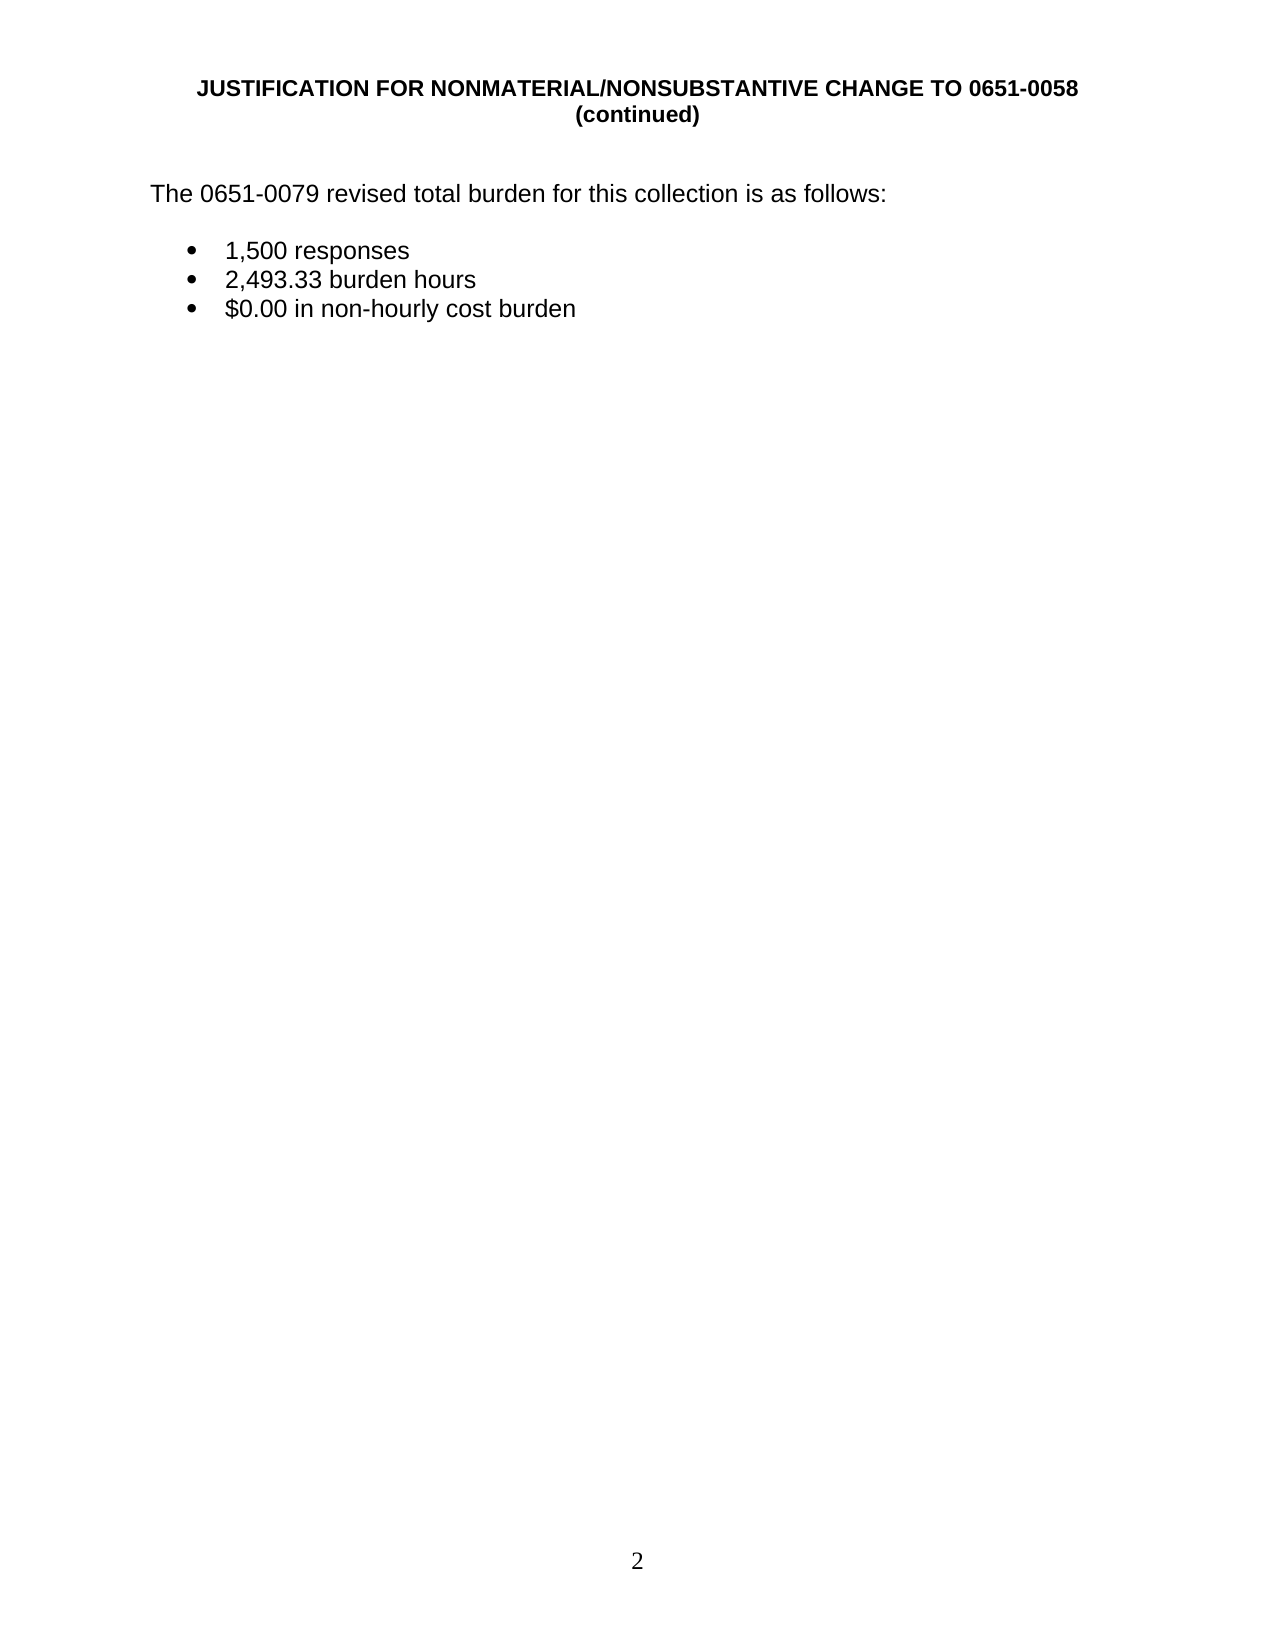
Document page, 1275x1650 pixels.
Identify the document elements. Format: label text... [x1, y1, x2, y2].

text The 0651-0079 revised total burden for this collection is as follows: [150, 179, 1125, 207]
list $0.00 in non-hourly cost burden [187, 294, 1125, 323]
list 1,500 responses [187, 236, 1125, 265]
list 2,493.33 burden hours [187, 265, 1125, 294]
